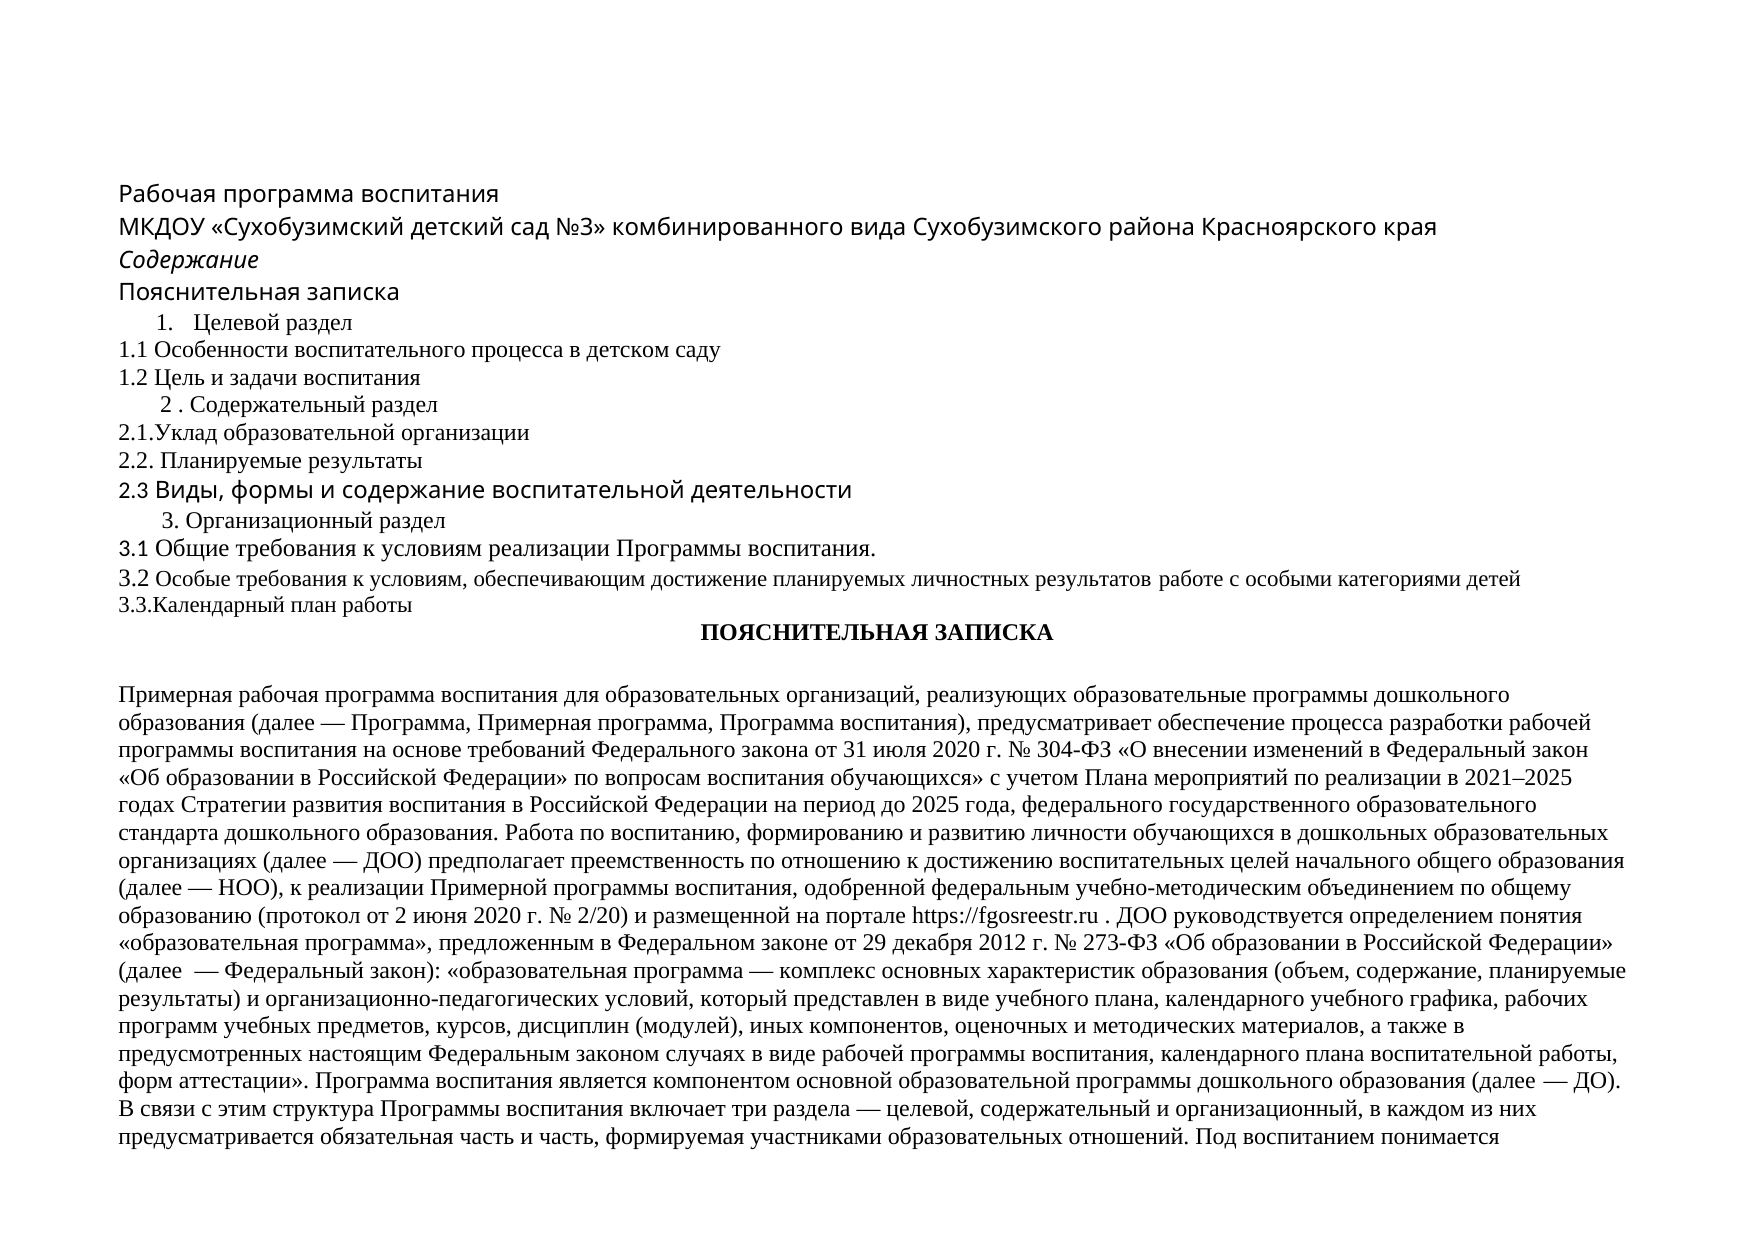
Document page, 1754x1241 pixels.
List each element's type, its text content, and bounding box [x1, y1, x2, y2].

text 3.2 Особые требования к условиям, обеспечивающим достижение планируемых личностных результатов работе с особыми категориями детей [118, 563, 1636, 591]
text Рабочая программа воспитания [118, 177, 1636, 210]
text 1.1 Особенности воспитательного процесса в детском саду [118, 335, 1636, 363]
text Пояснительная записка [118, 275, 1636, 308]
text Содержание [118, 242, 1636, 275]
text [118, 680, 1636, 1149]
text ПОЯСНИТЕЛЬНАЯ ЗАПИСКА [118, 618, 1636, 645]
text 2.3 Виды, формы и содержание воспитательной деятельности [118, 473, 1636, 506]
text 3.3.Календарный план работы [118, 591, 1636, 618]
text 2.2. Планируемые результаты [118, 446, 1636, 473]
text 3.1 Общие требования к условиям реализации Программы воспитания. [118, 533, 1636, 563]
list Целевой раздел [156, 308, 1636, 335]
text 2 . Содержательный раздел [118, 390, 1636, 418]
text 1.2 Цель и задачи воспитания [118, 363, 1636, 390]
text МКДОУ «Сухобузимский детский сад №3» комбинированного вида Сухобузимского района Красноярского края [118, 210, 1636, 242]
text 3. Организационный раздел [118, 506, 1636, 533]
text 2.1.Уклад образовательной организации [118, 418, 1636, 446]
